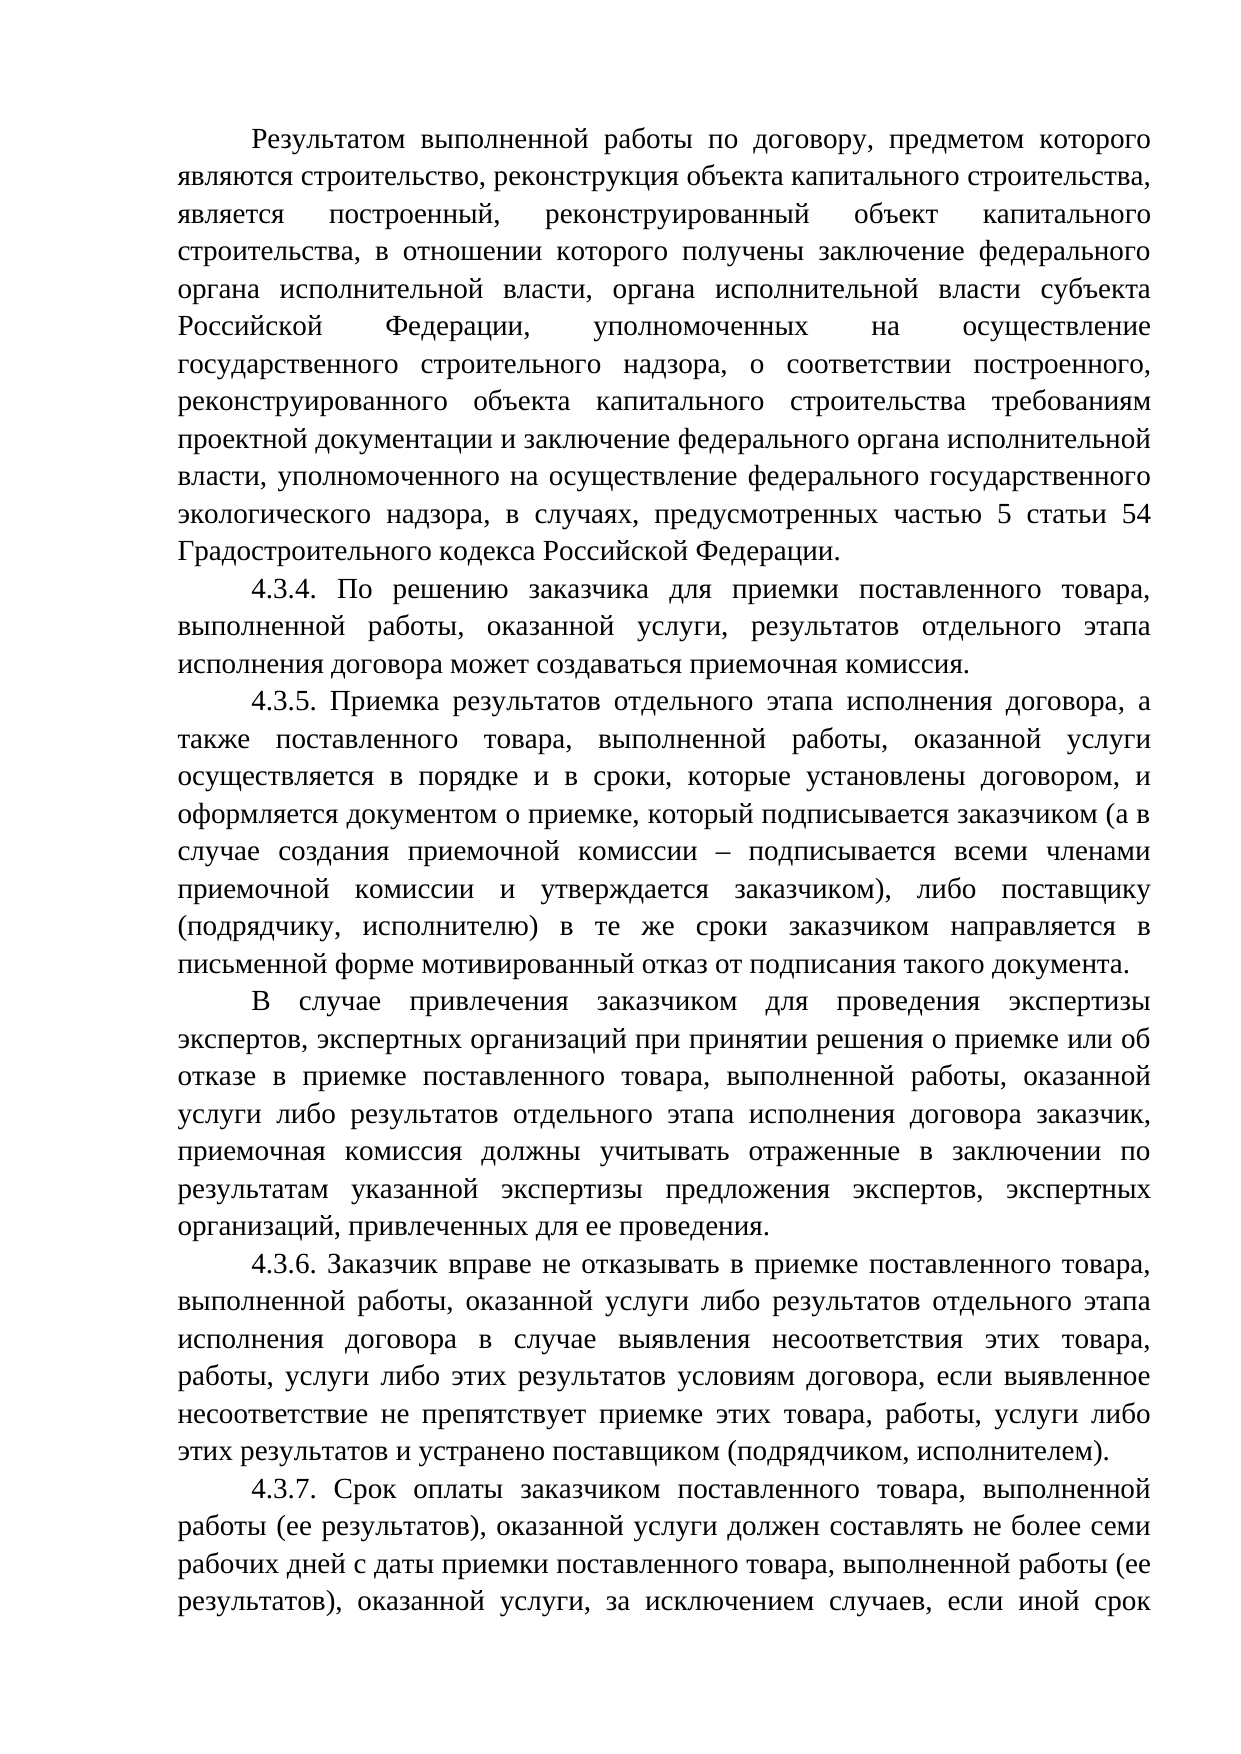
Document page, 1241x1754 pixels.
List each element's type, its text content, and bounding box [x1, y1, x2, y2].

text 4.3.6. Заказчик вправе не отказывать в приемке поставленного товара, выполненной работы, оказанной услуги либо результатов отдельного этапа исполнения договора в случае выявления несоответствия этих товара, работы, услуги либо этих результатов условиям договора, если выявленное несоответствие не препятствует приемке этих товара, работы, услуги либо этих результатов и устранено поставщиком (подрядчиком, исполнителем). [177, 1243, 1152, 1468]
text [177, 1468, 1152, 1618]
text 4.3.5. Приемка результатов отдельного этапа исполнения договора, а также поставленного товара, выполненной работы, оказанной услуги осуществляется в порядке и в сроки, которые установлены договором, и оформляется документом о приемке, который подписывается заказчиком (а в случае создания приемочной комиссии – подписывается всеми членами приемочной комиссии и утверждается заказчиком), либо поставщику (подрядчику, исполнителю) в те же сроки заказчиком направляется в письменной форме мотивированный отказ от подписания такого документа. [177, 681, 1152, 981]
text 4.3.4. По решению заказчика для приемки поставленного товара, выполненной работы, оказанной услуги, результатов отдельного этапа исполнения договора может создаваться приемочная комиссия. [177, 568, 1152, 681]
text Результатом выполненной работы по договору, предметом которого являются строительство, реконструкция объекта капитального строительства, является построенный, реконструированный объект капитального строительства, в отношении которого получены заключение федерального органа исполнительной власти, органа исполнительной власти субъекта Российской Федерации, уполномоченных на осуществление государственного строительного надзора, о соответствии построенного, реконструированного объекта капитального строительства требованиям проектной документации и заключение федерального органа исполнительной власти, уполномоченного на осуществление федерального государственного экологического надзора, в случаях, предусмотренных частью 5 статьи 54 Градостроительного кодекса Российской Федерации. [177, 118, 1152, 568]
text В случае привлечения заказчиком для проведения экспертизы экспертов, экспертных организаций при принятии решения о приемке или об отказе в приемке поставленного товара, выполненной работы, оказанной услуги либо результатов отдельного этапа исполнения договора заказчик, приемочная комиссия должны учитывать отраженные в заключении по результатам указанной экспертизы предложения экспертов, экспертных организаций, привлеченных для ее проведения. [177, 981, 1152, 1243]
